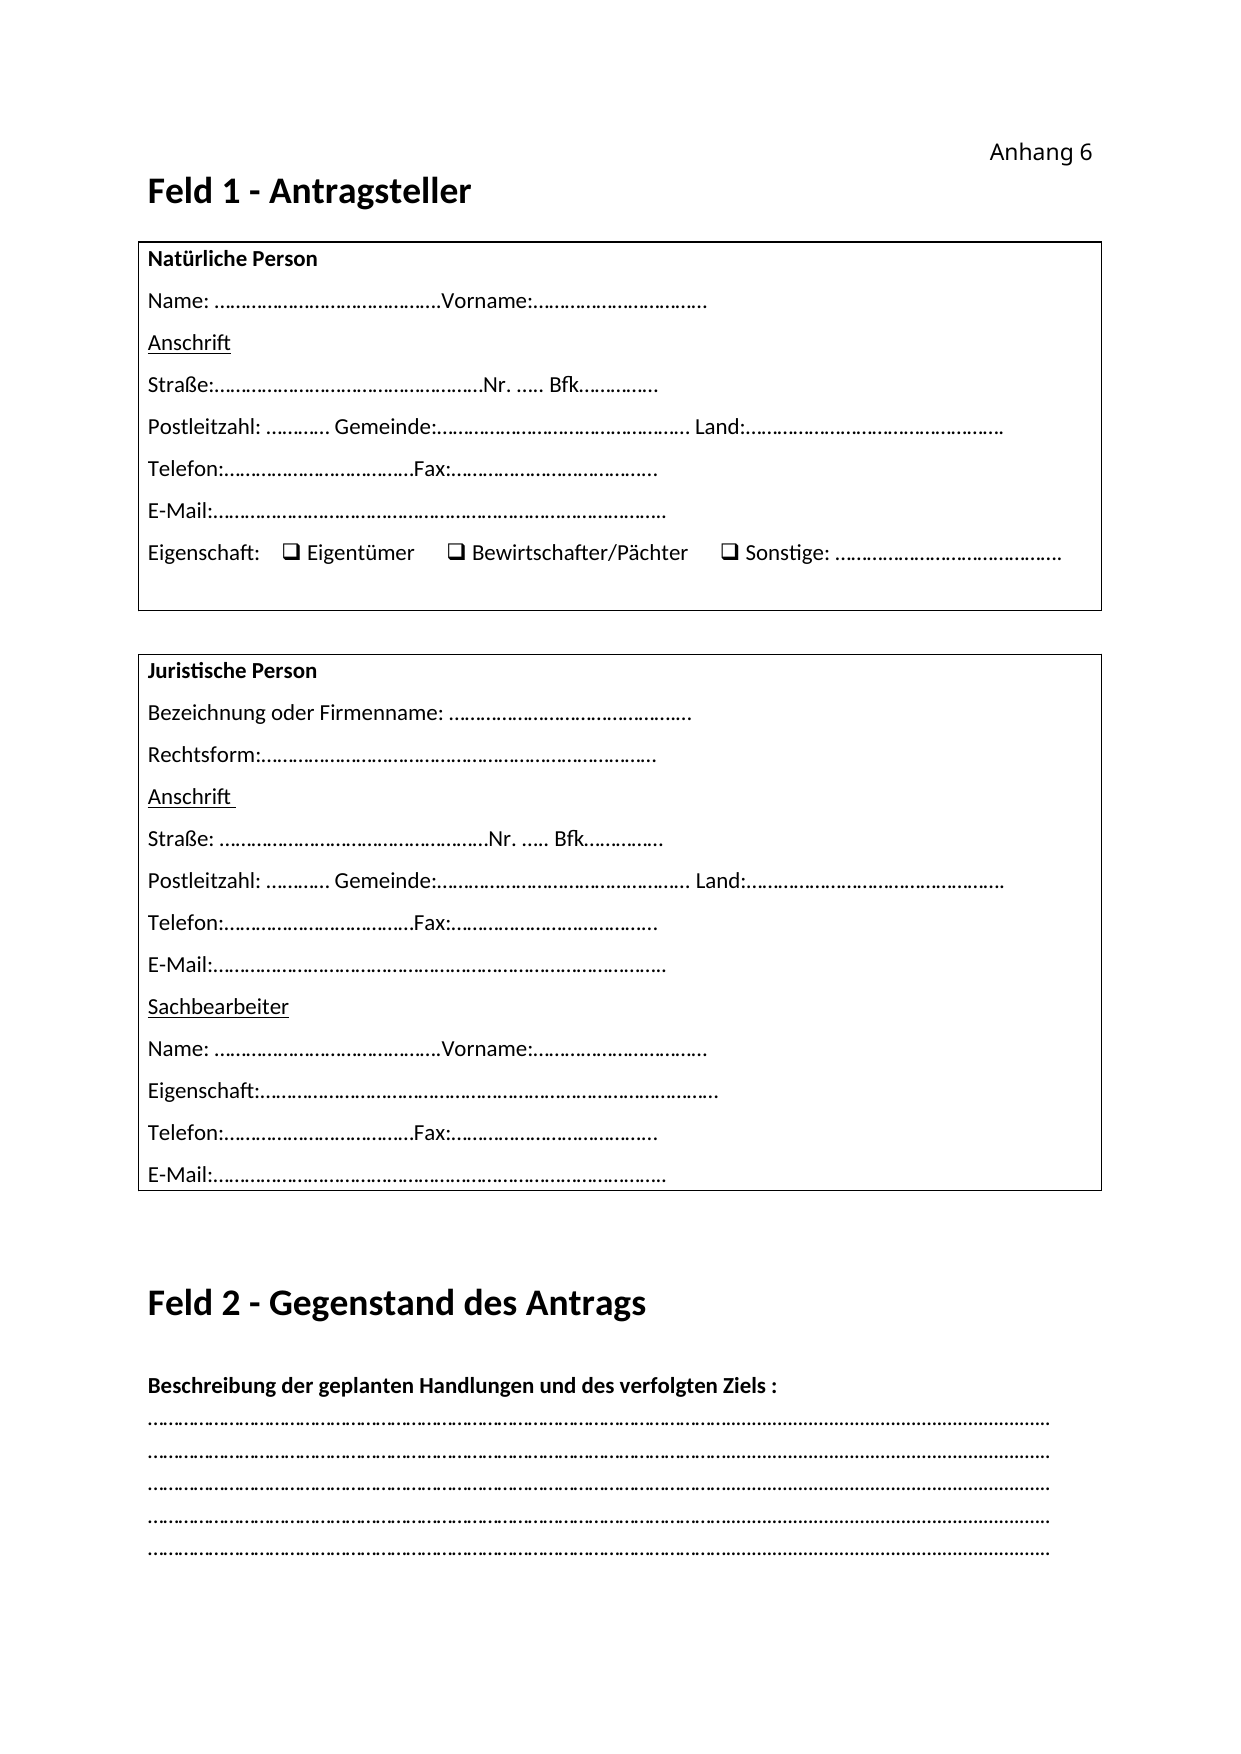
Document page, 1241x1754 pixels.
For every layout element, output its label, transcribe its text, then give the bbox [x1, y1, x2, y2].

text ……………………………………………………………………………………………………............................................................... [148, 1468, 1093, 1496]
text Juristische Person [139, 655, 1101, 684]
text Natürliche Person [139, 243, 1101, 272]
text Beschreibung der geplanten Handlungen und des verfolgten Ziels : [148, 1371, 1093, 1399]
text Sachbearbeiter [139, 989, 1101, 1020]
text Feld 2 - Gegenstand des Antrags [148, 1279, 1093, 1325]
text Anschrift [139, 325, 1101, 356]
text Straße: ……………………………………………Nr. ….. Bfk…………… [139, 821, 1101, 852]
text ……………………………………………………………………………………………………............................................................... [148, 1403, 1093, 1431]
text E-Mail:………………………………………………………………………….. [139, 947, 1101, 978]
text Telefon:………………………………Fax:………………………………... [139, 451, 1101, 482]
text Telefon:………………………………Fax:………………………………... [139, 905, 1101, 936]
text ……………………………………………………………………………………………………............................................................... [148, 1436, 1093, 1464]
text Eigenschaft:…………………………………………………………………………… [139, 1073, 1101, 1104]
text ……………………………………………………………………………………………………............................................................... [148, 1501, 1093, 1529]
text Anschrift [139, 779, 1101, 811]
text Rechtsform:………………………………………………………………… [139, 737, 1101, 768]
text Name: …………………………………….Vorname:…………………………… [139, 1031, 1101, 1062]
text Bezeichnung oder Firmenname: …………………………………….… [139, 695, 1101, 727]
text Name: …………………………………….Vorname:…………………………… [139, 283, 1101, 314]
text Postleitzahl: ………… Gemeinde:………………………………………… Land:…………………………………………. [139, 863, 1101, 894]
text Straße:……………………………………………Nr. ….. Bfk…………… [139, 367, 1101, 398]
text Feld 1 - Antragsteller [148, 167, 1093, 213]
text ……………………………………………………………………………………………………............................................................... [148, 1533, 1093, 1561]
text E-Mail:………………………………………………………………………….. [139, 1157, 1101, 1190]
text Eigenschaft: Eigentümer Bewirtschafter/Pächter Sonstige: ……………………………………. [139, 535, 1101, 566]
text Telefon:………………………………Fax:………………………………... [139, 1115, 1101, 1146]
text Postleitzahl: ………… Gemeinde:………………………………………… Land:…………………………………………. [139, 409, 1101, 440]
text E-Mail:………………………………………………………………………….. [139, 493, 1101, 524]
